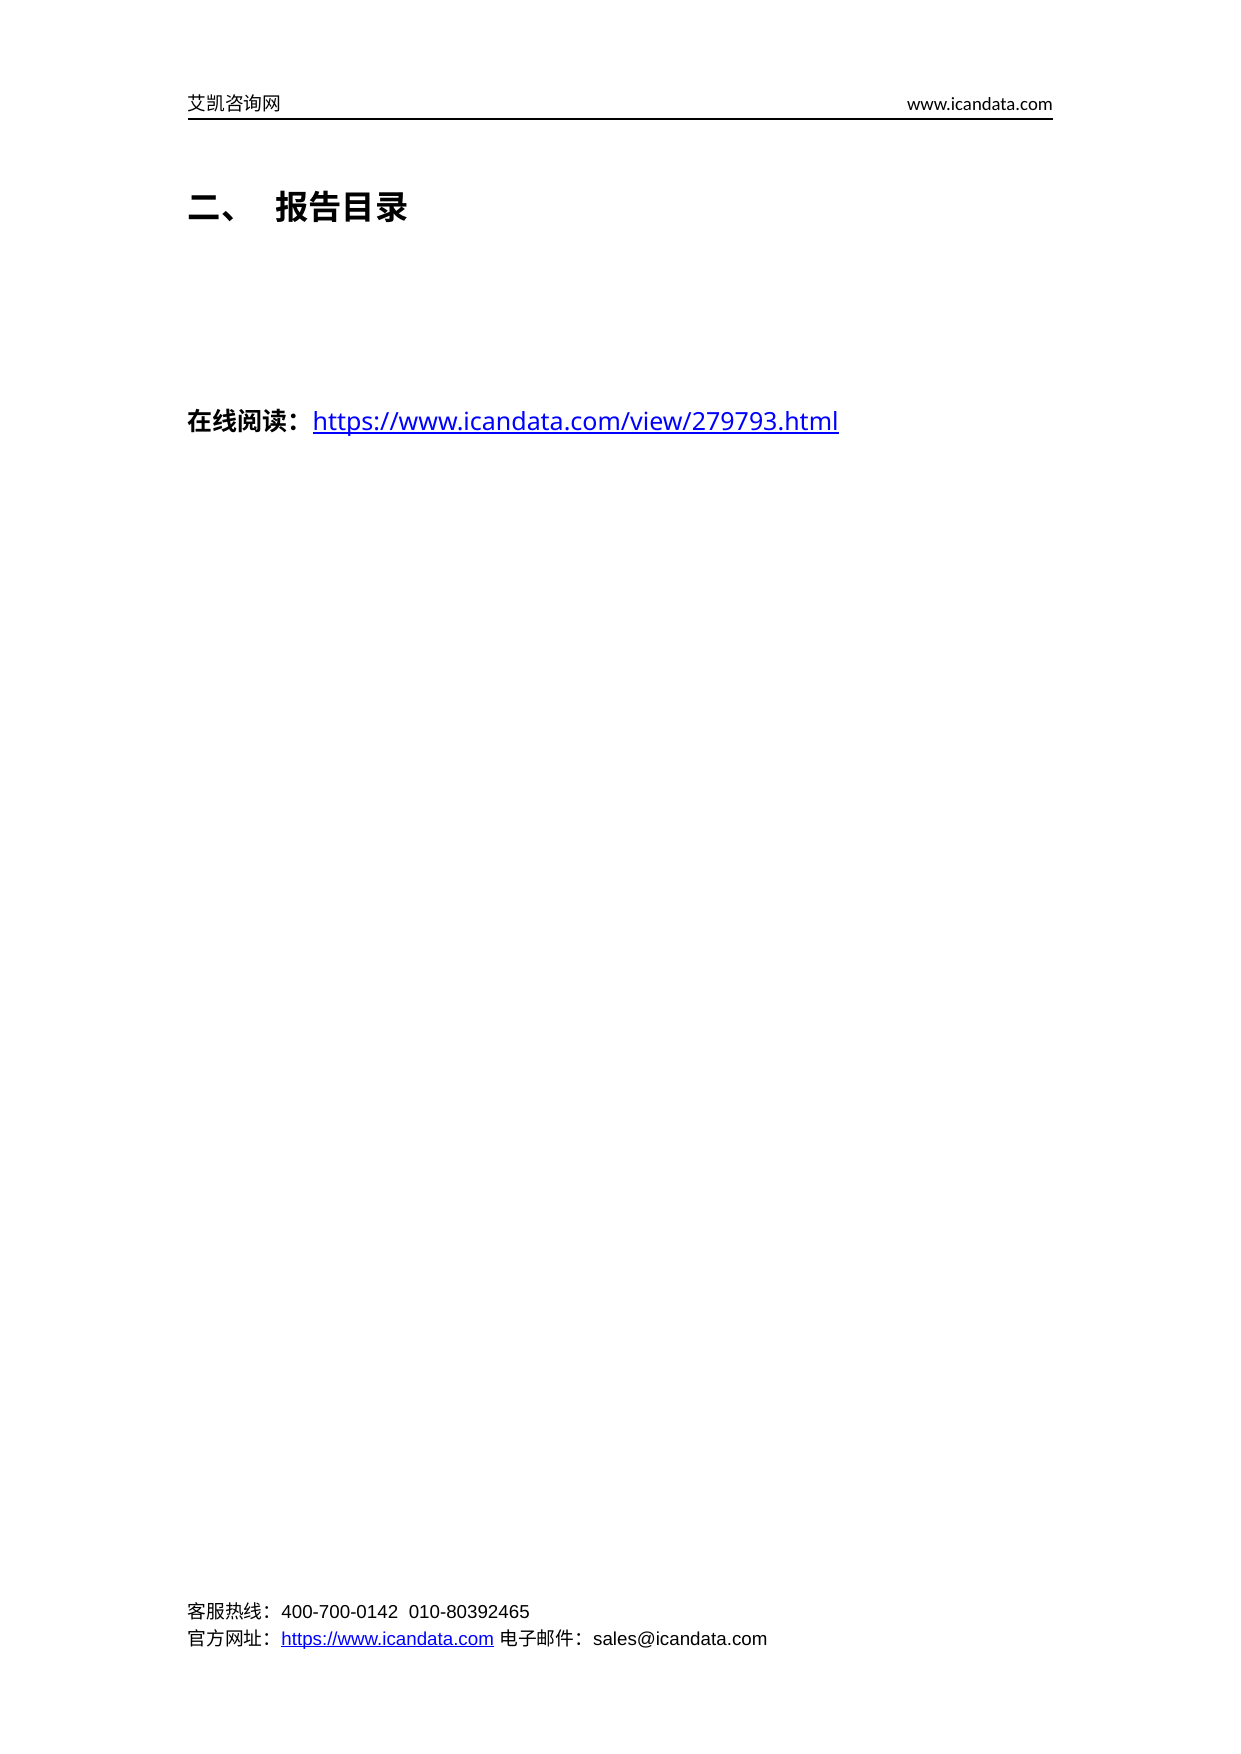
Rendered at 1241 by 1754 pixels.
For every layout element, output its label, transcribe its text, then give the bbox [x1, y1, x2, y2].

subtitle 报告目录 [187, 172, 1053, 237]
text 在线阅读：https://www.icandata.com/view/279793.html [187, 387, 1053, 452]
